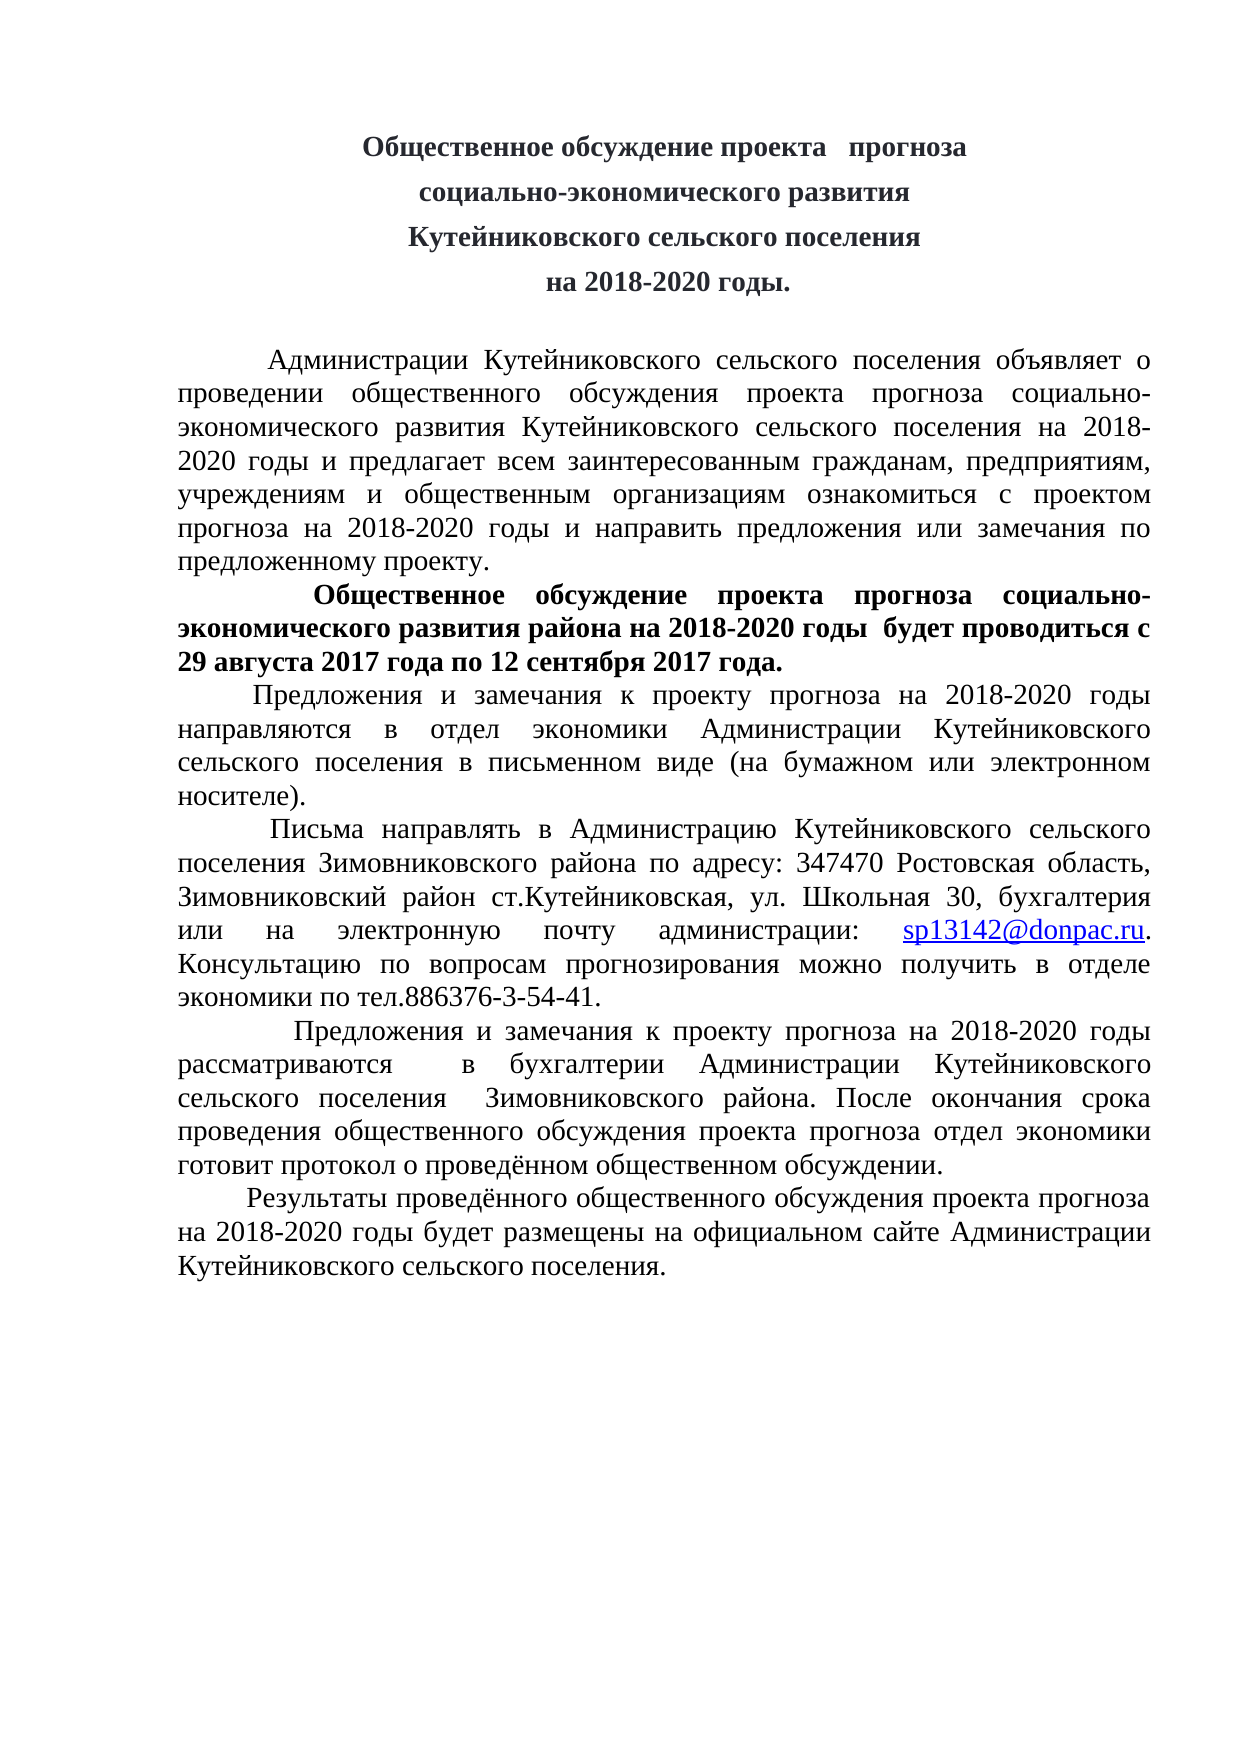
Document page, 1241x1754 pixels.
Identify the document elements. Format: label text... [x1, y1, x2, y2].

text Общественное обсуждение проекта прогноза социально-экономического развития района на 2018-2020 годы будет проводиться с 29 августа 2017 года по 12 сентября 2017 года. [177, 577, 1152, 677]
text Предложения и замечания к проекту прогноза на 2018-2020 годы рассматриваются в бухгалтерии Администрации Кутейниковского сельского поселения Зимовниковского района. После окончания срока проведения общественного обсуждения проекта прогноза отдел экономики готовит протокол о проведённом общественном обсуждении. [177, 1013, 1152, 1181]
text Администрации Кутейниковского сельского поселения объявляет о проведении общественного обсуждения проекта прогноза социально-экономического развития Кутейниковского сельского поселения на 2018-2020 годы и предлагает всем заинтересованным гражданам, предприятиям, учреждениям и общественным организациям ознакомиться с проектом прогноза на 2018-2020 годы и направить предложения или замечания по предложенному проекту. [177, 342, 1152, 577]
subtitle Кутейниковского сельского поселения [177, 219, 1152, 252]
text Результаты проведённого общественного обсуждения проекта прогноза на 2018-2020 годы будет размещены на официальном сайте Администрации Кутейниковского сельского поселения. [177, 1181, 1152, 1281]
text Письма направлять в Администрацию Кутейниковского сельского поселения Зимовниковского района по адресу: 347470 Ростовская область, Зимовниковский район ст.Кутейниковская, ул. Школьная 30, бухгалтерия или на электронную почту администрации: sp13142@donpac.ru. Консультацию по вопросам прогнозирования можно получить в отделе экономики по тел.886376-3-54-41. [177, 812, 1152, 1013]
subtitle на 2018-2020 годы. [177, 264, 1152, 297]
subtitle Общественное обсуждение проекта прогноза [177, 129, 1152, 163]
subtitle социально-экономического развития [177, 174, 1152, 208]
text Предложения и замечания к проекту прогноза на 2018-2020 годы направляются в отдел экономики Администрации Кутейниковского сельского поселения в письменном виде (на бумажном или электронном носителе). [177, 677, 1152, 812]
